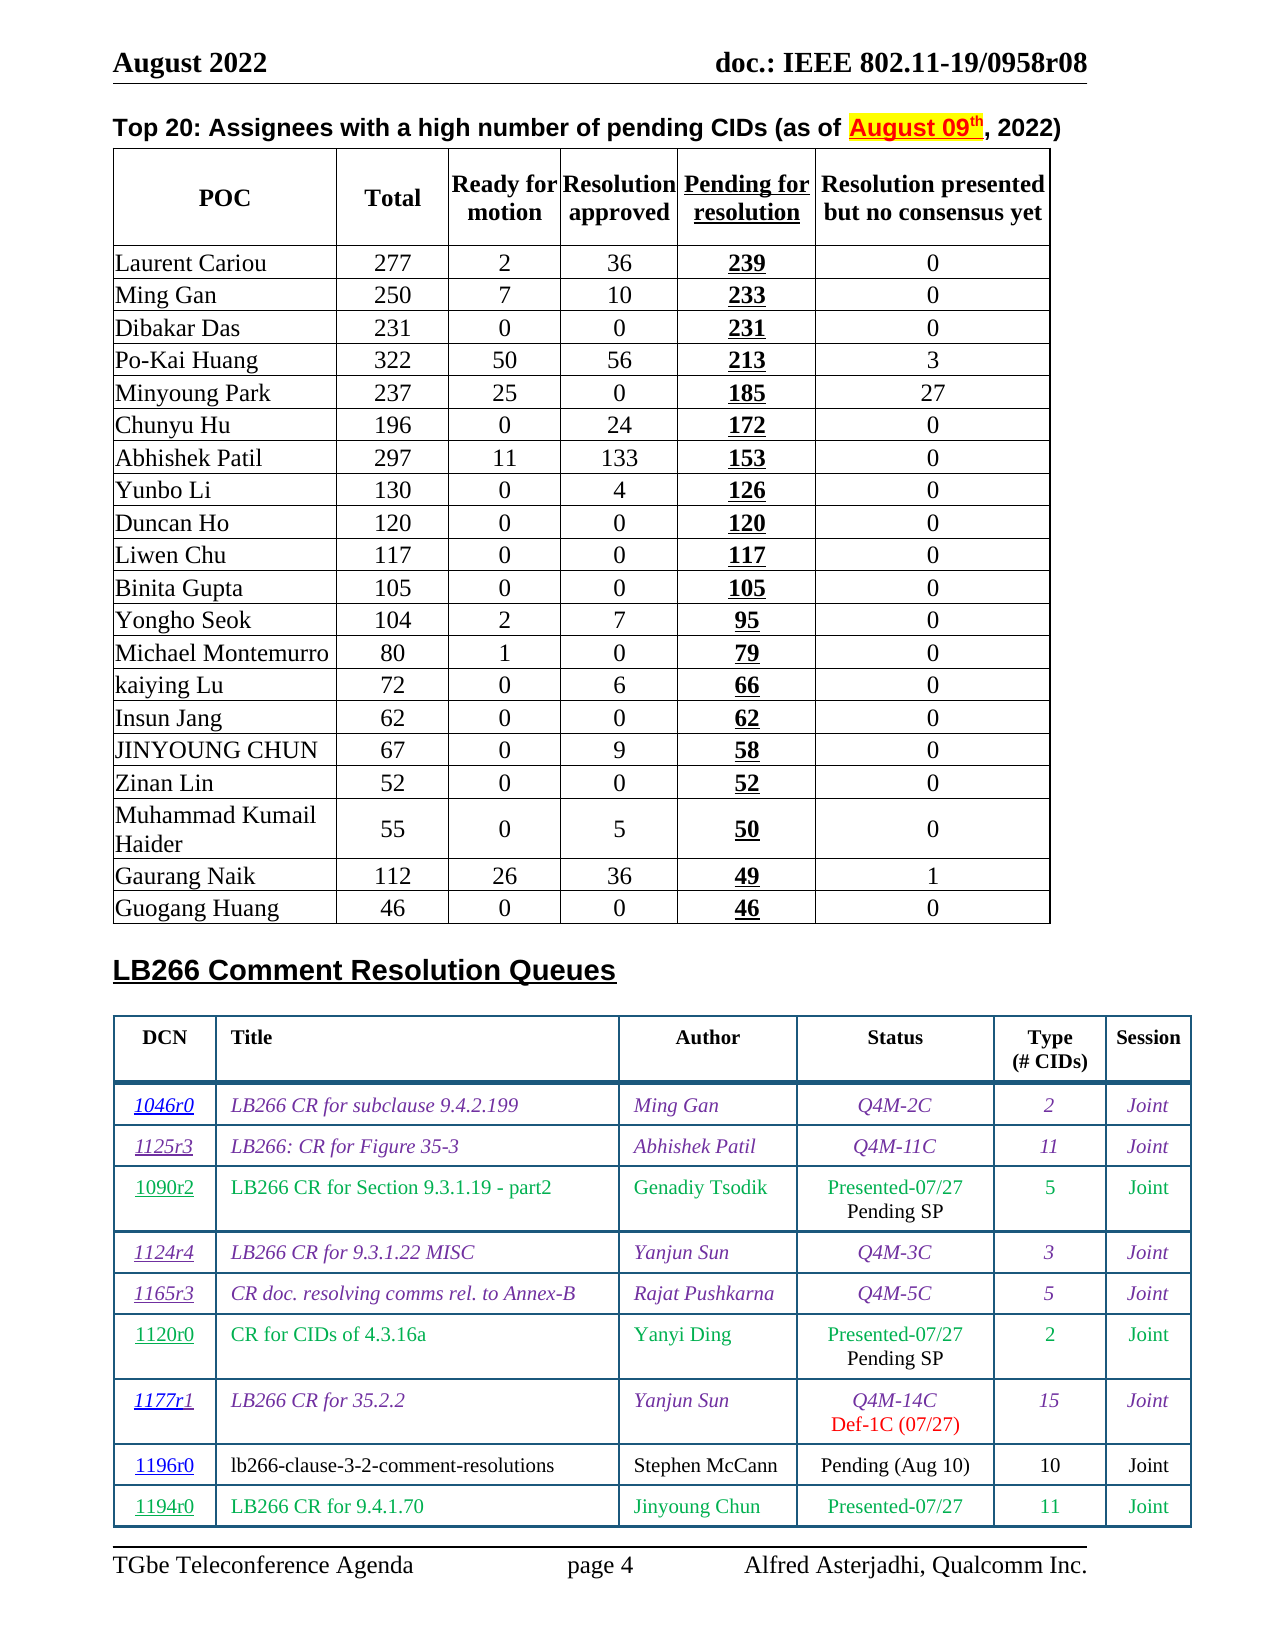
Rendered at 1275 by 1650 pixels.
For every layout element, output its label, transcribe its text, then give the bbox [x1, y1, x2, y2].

table_cell 56 [561, 344, 677, 375]
table_cell Duncan Ho [114, 506, 336, 537]
table_cell 130 [337, 474, 448, 505]
table_cell 133 [561, 441, 677, 472]
table_cell 0 [816, 279, 1049, 310]
table_cell CR for CIDs of 4.3.16a [217, 1315, 618, 1378]
table_cell 1046r0 [115, 1085, 215, 1124]
table_cell 46 [337, 891, 448, 923]
table_cell Gaurang Naik [114, 859, 336, 890]
table_cell 185 [678, 376, 815, 407]
table_cell 105 [337, 571, 448, 602]
table_cell 117 [678, 539, 815, 570]
table_cell 0 [816, 734, 1049, 765]
table_cell CR doc. resolving comms rel. to Annex-B [217, 1274, 618, 1313]
table_cell 10 [561, 279, 677, 310]
table_header Title [217, 1017, 618, 1080]
table_cell 11 [449, 441, 560, 472]
table_cell 27 [816, 376, 1049, 407]
table_cell Michael Montemurro [114, 636, 336, 667]
table_cell 49 [678, 859, 815, 890]
table_cell 62 [678, 701, 815, 732]
table_cell Chunyu Hu [114, 409, 336, 440]
table_cell 62 [337, 701, 448, 732]
table_cell 0 [816, 474, 1049, 505]
table_cell 0 [449, 734, 560, 765]
table_cell 0 [816, 311, 1049, 342]
table_header Ready for motion [449, 149, 560, 245]
table_cell 0 [449, 506, 560, 537]
table_cell Binita Gupta [114, 571, 336, 602]
table_cell Q4M-3C [798, 1233, 993, 1272]
table_cell Liwen Chu [114, 539, 336, 570]
table_cell Laurent Cariou [114, 246, 336, 277]
table_cell 120 [337, 506, 448, 537]
table_header POC [114, 149, 336, 245]
table_cell Joint [1107, 1233, 1190, 1272]
table_cell Muhammad Kumail Haider [114, 799, 336, 858]
table_cell 10 [995, 1445, 1105, 1484]
table_cell 0 [816, 604, 1049, 635]
table_cell 239 [678, 246, 815, 277]
table_cell 0 [449, 669, 560, 700]
table_cell Joint [1107, 1315, 1190, 1378]
table_cell 104 [337, 604, 448, 635]
table_cell 0 [449, 474, 560, 505]
table_cell 0 [816, 636, 1049, 667]
table_cell 0 [561, 636, 677, 667]
table_cell 0 [449, 311, 560, 342]
table_header Type (# CIDs) [995, 1017, 1105, 1080]
table_cell 0 [816, 766, 1049, 797]
table_header Status [798, 1017, 993, 1080]
table_cell Q4M-14C Def-1C (07/27) [798, 1380, 993, 1443]
table_cell Joint [1107, 1445, 1190, 1484]
table_header Total [337, 149, 448, 245]
table_cell Presented-07/27 Pending SP [798, 1315, 993, 1378]
table_cell 80 [337, 636, 448, 667]
table_cell Ming Gan [114, 279, 336, 310]
table_cell 0 [816, 669, 1049, 700]
table_cell 7 [561, 604, 677, 635]
table_cell 11 [995, 1126, 1105, 1165]
table_cell 58 [678, 734, 815, 765]
table_header Pending for resolution [678, 149, 815, 245]
table_cell Rajat Pushkarna [620, 1274, 796, 1313]
table_cell 0 [561, 571, 677, 602]
table_cell 0 [816, 571, 1049, 602]
table_cell 322 [337, 344, 448, 375]
table_cell 0 [561, 376, 677, 407]
table_cell 250 [337, 279, 448, 310]
table_cell Joint [1107, 1274, 1190, 1313]
table_cell 213 [678, 344, 815, 375]
table_cell 0 [449, 701, 560, 732]
table_cell 50 [449, 344, 560, 375]
table_cell 0 [449, 571, 560, 602]
table_cell 237 [337, 376, 448, 407]
table_cell 0 [561, 701, 677, 732]
table_header Session [1107, 1017, 1190, 1080]
table_cell Joint [1107, 1085, 1190, 1124]
table_cell 6 [561, 669, 677, 700]
table_cell 1 [449, 636, 560, 667]
table_cell 24 [561, 409, 677, 440]
table_cell kaiying Lu [114, 669, 336, 700]
table_cell 0 [561, 311, 677, 342]
table_cell Guogang Huang [114, 891, 336, 923]
table_cell 2 [995, 1085, 1105, 1124]
table_cell Yunbo Li [114, 474, 336, 505]
table_cell LB266 CR for 9.4.1.70 [217, 1486, 618, 1525]
table_cell 0 [561, 539, 677, 570]
table_cell LB266 CR for 35.2.2 [217, 1380, 618, 1443]
table_cell 0 [561, 766, 677, 797]
table_cell 233 [678, 279, 815, 310]
table_cell Presented-07/27 Pending SP [798, 1486, 993, 1525]
table_cell 0 [561, 891, 677, 923]
table_cell 112 [337, 859, 448, 890]
table_cell LB266: CR for Figure 35-3 [217, 1126, 618, 1165]
table_header Author [620, 1017, 796, 1080]
table_cell Joint [1107, 1167, 1190, 1230]
table_cell 11 [995, 1486, 1105, 1525]
table_cell 297 [337, 441, 448, 472]
table_cell 66 [678, 669, 815, 700]
table_cell 36 [561, 859, 677, 890]
table_cell 0 [449, 891, 560, 923]
table_cell 196 [337, 409, 448, 440]
subtitle Top 20: Assignees with a high number of pending CIDs (as of August 09th, 2022) [112, 112, 1087, 141]
table_cell 0 [816, 799, 1049, 858]
table_cell Jinyoung Chun [620, 1486, 796, 1525]
table_cell Insun Jang [114, 701, 336, 732]
table_cell Yanyi Ding [620, 1315, 796, 1378]
table_cell Po-Kai Huang [114, 344, 336, 375]
table_cell LB266 CR for 9.3.1.22 MISC [217, 1233, 618, 1272]
table_cell 172 [678, 409, 815, 440]
table_cell Abhishek Patil [620, 1126, 796, 1165]
subtitle LB266 Comment Resolution Queues [112, 953, 1087, 986]
table_cell 7 [449, 279, 560, 310]
table_cell 0 [449, 539, 560, 570]
table_cell 0 [816, 441, 1049, 472]
table_cell 5 [995, 1167, 1105, 1230]
table_cell 3 [816, 344, 1049, 375]
table_cell 2 [449, 246, 560, 277]
table_cell LB266 CR for subclause 9.4.2.199 [217, 1085, 618, 1124]
table_cell 67 [337, 734, 448, 765]
table_cell Yanjun Sun [620, 1233, 796, 1272]
table_cell 105 [678, 571, 815, 602]
table_cell 1125r3 [115, 1126, 215, 1165]
table_cell 153 [678, 441, 815, 472]
table_cell 277 [337, 246, 448, 277]
table_cell Q4M-2C [798, 1085, 993, 1124]
table_cell Joint [1107, 1126, 1190, 1165]
table_cell 0 [449, 766, 560, 797]
table_cell 5 [995, 1274, 1105, 1313]
table_cell Zinan Lin [114, 766, 336, 797]
table_cell 117 [337, 539, 448, 570]
table_cell 1090r2 [115, 1167, 215, 1230]
table_cell 50 [678, 799, 815, 858]
table_cell 72 [337, 669, 448, 700]
table_cell Joint [1107, 1380, 1190, 1443]
table_cell 1 [816, 859, 1049, 890]
table_cell 2 [995, 1315, 1105, 1378]
table_cell Q4M-11C [798, 1126, 993, 1165]
table_header Resolution presented but no consensus yet [816, 149, 1049, 245]
table_cell Ming Gan [620, 1085, 796, 1124]
table_header Resolution approved [561, 149, 677, 245]
table_cell Yanjun Sun [620, 1380, 796, 1443]
table_cell Abhishek Patil [114, 441, 336, 472]
table_cell 1165r3 [115, 1274, 215, 1313]
table_cell 0 [816, 409, 1049, 440]
table_cell 1120r0 [115, 1315, 215, 1378]
table_cell 46 [678, 891, 815, 923]
table_cell 0 [561, 506, 677, 537]
table_cell 79 [678, 636, 815, 667]
table_cell Minyoung Park [114, 376, 336, 407]
table_cell LB266 CR for Section 9.3.1.19 - part2 [217, 1167, 618, 1230]
table_cell Q4M-5C [798, 1274, 993, 1313]
table_cell 231 [678, 311, 815, 342]
table_cell 1194r0 [115, 1486, 215, 1525]
table_cell 1124r4 [115, 1233, 215, 1272]
table_cell 52 [678, 766, 815, 797]
table_cell 4 [561, 474, 677, 505]
table_cell 15 [995, 1380, 1105, 1443]
table_cell 1196r0 [115, 1445, 215, 1484]
table_cell 2 [449, 604, 560, 635]
table_cell 36 [561, 246, 677, 277]
table_cell 0 [816, 539, 1049, 570]
table_cell lb266-clause-3-2-comment-resolutions [217, 1445, 618, 1484]
table_cell 0 [816, 246, 1049, 277]
table_cell 0 [449, 409, 560, 440]
table_cell JINYOUNG CHUN [114, 734, 336, 765]
table_cell 0 [816, 506, 1049, 537]
table_cell 0 [816, 701, 1049, 732]
table_cell Joint [1107, 1486, 1190, 1525]
table_cell 0 [449, 799, 560, 858]
table_cell Presented-07/27 Pending SP [798, 1167, 993, 1230]
table_cell 120 [678, 506, 815, 537]
table_cell 95 [678, 604, 815, 635]
table_cell 1177r1 [115, 1380, 215, 1443]
table_cell 52 [337, 766, 448, 797]
table_cell 231 [337, 311, 448, 342]
table_cell Pending (Aug 10) [798, 1445, 993, 1484]
table_cell Stephen McCann [620, 1445, 796, 1484]
table_cell 55 [337, 799, 448, 858]
table_cell Dibakar Das [114, 311, 336, 342]
table_cell Genadiy Tsodik [620, 1167, 796, 1230]
table_cell 126 [678, 474, 815, 505]
table_cell 3 [995, 1233, 1105, 1272]
table_cell 0 [816, 891, 1049, 923]
table_cell Yongho Seok [114, 604, 336, 635]
table_cell 9 [561, 734, 677, 765]
table_cell 25 [449, 376, 560, 407]
table_cell 5 [561, 799, 677, 858]
table_header DCN [115, 1017, 215, 1080]
table_cell 26 [449, 859, 560, 890]
